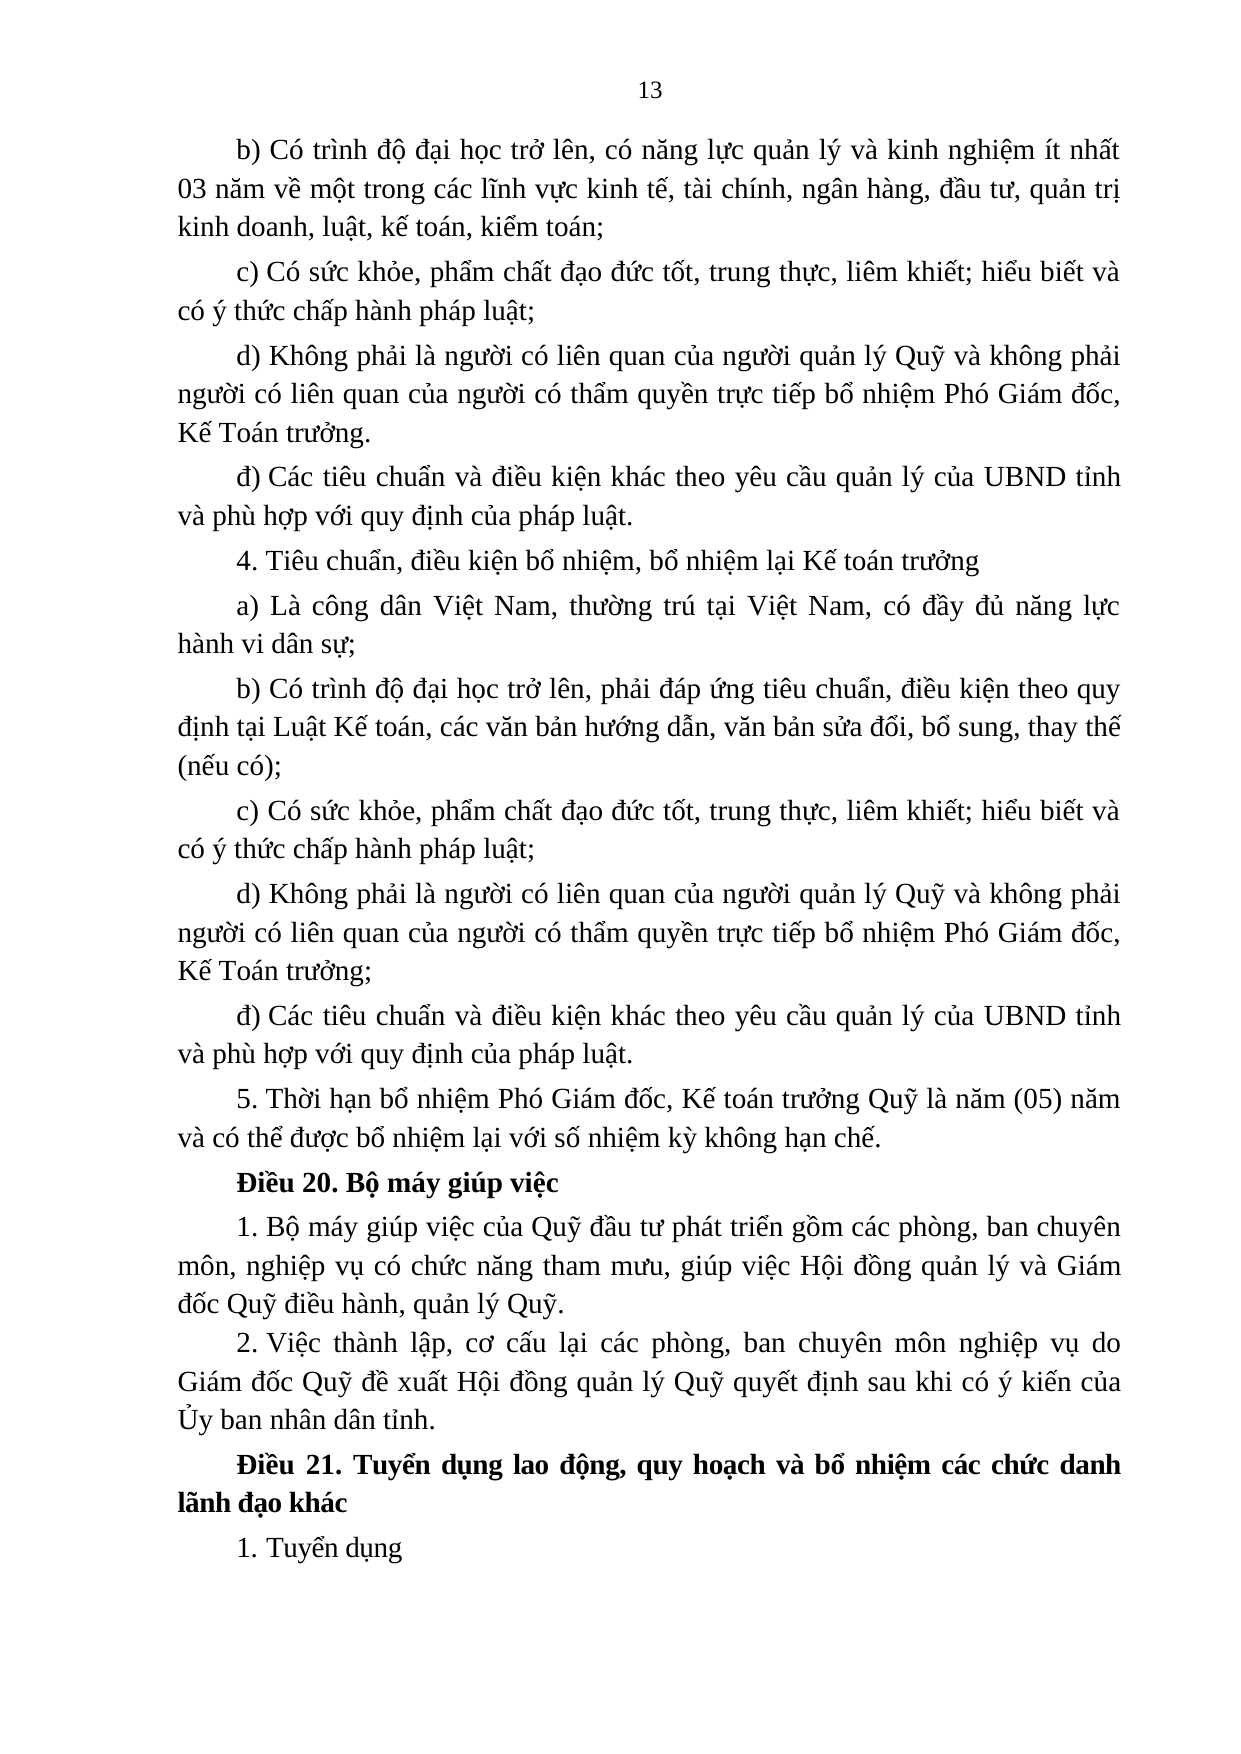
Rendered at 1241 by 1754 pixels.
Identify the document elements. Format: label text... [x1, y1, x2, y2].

text 4. Tiêu chuẩn, điều kiện bổ nhiệm, bổ nhiệm lại Kế toán trưởng [177, 543, 1122, 576]
list Việc thành lập, cơ cấu lại các phòng, ban chuyên môn nghiệp vụ do Giám đốc Quỹ đề xuất Hội đồng quản lý Quỹ quyết định sau khi có ý kiến của Ủy ban nhân dân tỉnh. [177, 1325, 1122, 1436]
list Bộ máy giúp việc của Quỹ đầu tư phát triển gồm các phòng, ban chuyên môn, nghiệp vụ có chức năng tham mưu, giúp việc Hội đồng quản lý và Giám đốc Quỹ điều hành, quản lý Quỹ. [177, 1209, 1122, 1248]
text b) Có trình độ đại học trở lên, phải đáp ứng tiêu chuẩn, điều kiện theo quy định tại Luật Kế toán, các văn bản hướng dẫn, văn bản sửa đổi, bổ sung, thay thế (nếu có); [177, 671, 1122, 782]
text c) Có sức khỏe, phẩm chất đạo đức tốt, trung thực, liêm khiết; hiểu biết và có ý thức chấp hành pháp luật; [177, 254, 1122, 326]
text 5. Thời hạn bổ nhiệm Phó Giám đốc, Kế toán trưởng Quỹ là năm (05) năm và có thể được bổ nhiệm lại với số nhiệm kỳ không hạn chế. [177, 1081, 1122, 1153]
text d) Không phải là người có liên quan của người quản lý Quỹ và không phải người có liên quan của người có thẩm quyền trực tiếp bổ nhiệm Phó Giám đốc, Kế Toán trưởng; [177, 876, 1122, 987]
text d) Không phải là người có liên quan của người quản lý Quỹ và không phải người có liên quan của người có thẩm quyền trực tiếp bổ nhiệm Phó Giám đốc, Kế Toán trưởng. [177, 338, 1122, 448]
text Điều 21. Tuyển dụng lao động, quy hoạch và bổ nhiệm các chức danh lãnh đạo khác [177, 1447, 1122, 1519]
text b) Có trình độ đại học trở lên, có năng lực quản lý và kinh nghiệm ít nhất 03 năm về một trong các lĩnh vực kinh tế, tài chính, ngân hàng, đầu tư, quản trị kinh doanh, luật, kế toán, kiểm toán; [177, 132, 1122, 243]
text c) Có sức khỏe, phẩm chất đạo đức tốt, trung thực, liêm khiết; hiểu biết và có ý thức chấp hành pháp luật; [177, 793, 1122, 865]
text a) Là công dân Việt Nam, thường trú tại Việt Nam, có đầy đủ năng lực hành vi dân sự; [177, 588, 1122, 660]
list Bộ máy giúp việc của Quỹ đầu tư phát triển gồm các phòng, ban chuyên môn, nghiệp vụ có chức năng tham mưu, giúp việc Hội đồng quản lý và Giám đốc Quỹ điều hành, quản lý Quỹ. [177, 1282, 1122, 1320]
text Điều 20. Bộ máy giúp việc [177, 1165, 1122, 1198]
text đ) Các tiêu chuẩn và điều kiện khác theo yêu cầu quản lý của UBND tỉnh và phù hợp với quy định của pháp luật. [177, 998, 1122, 1070]
list Tuyển dụng [236, 1530, 1122, 1564]
text đ) Các tiêu chuẩn và điều kiện khác theo yêu cầu quản lý của UBND tỉnh và phù hợp với quy định của pháp luật. [177, 459, 1122, 532]
